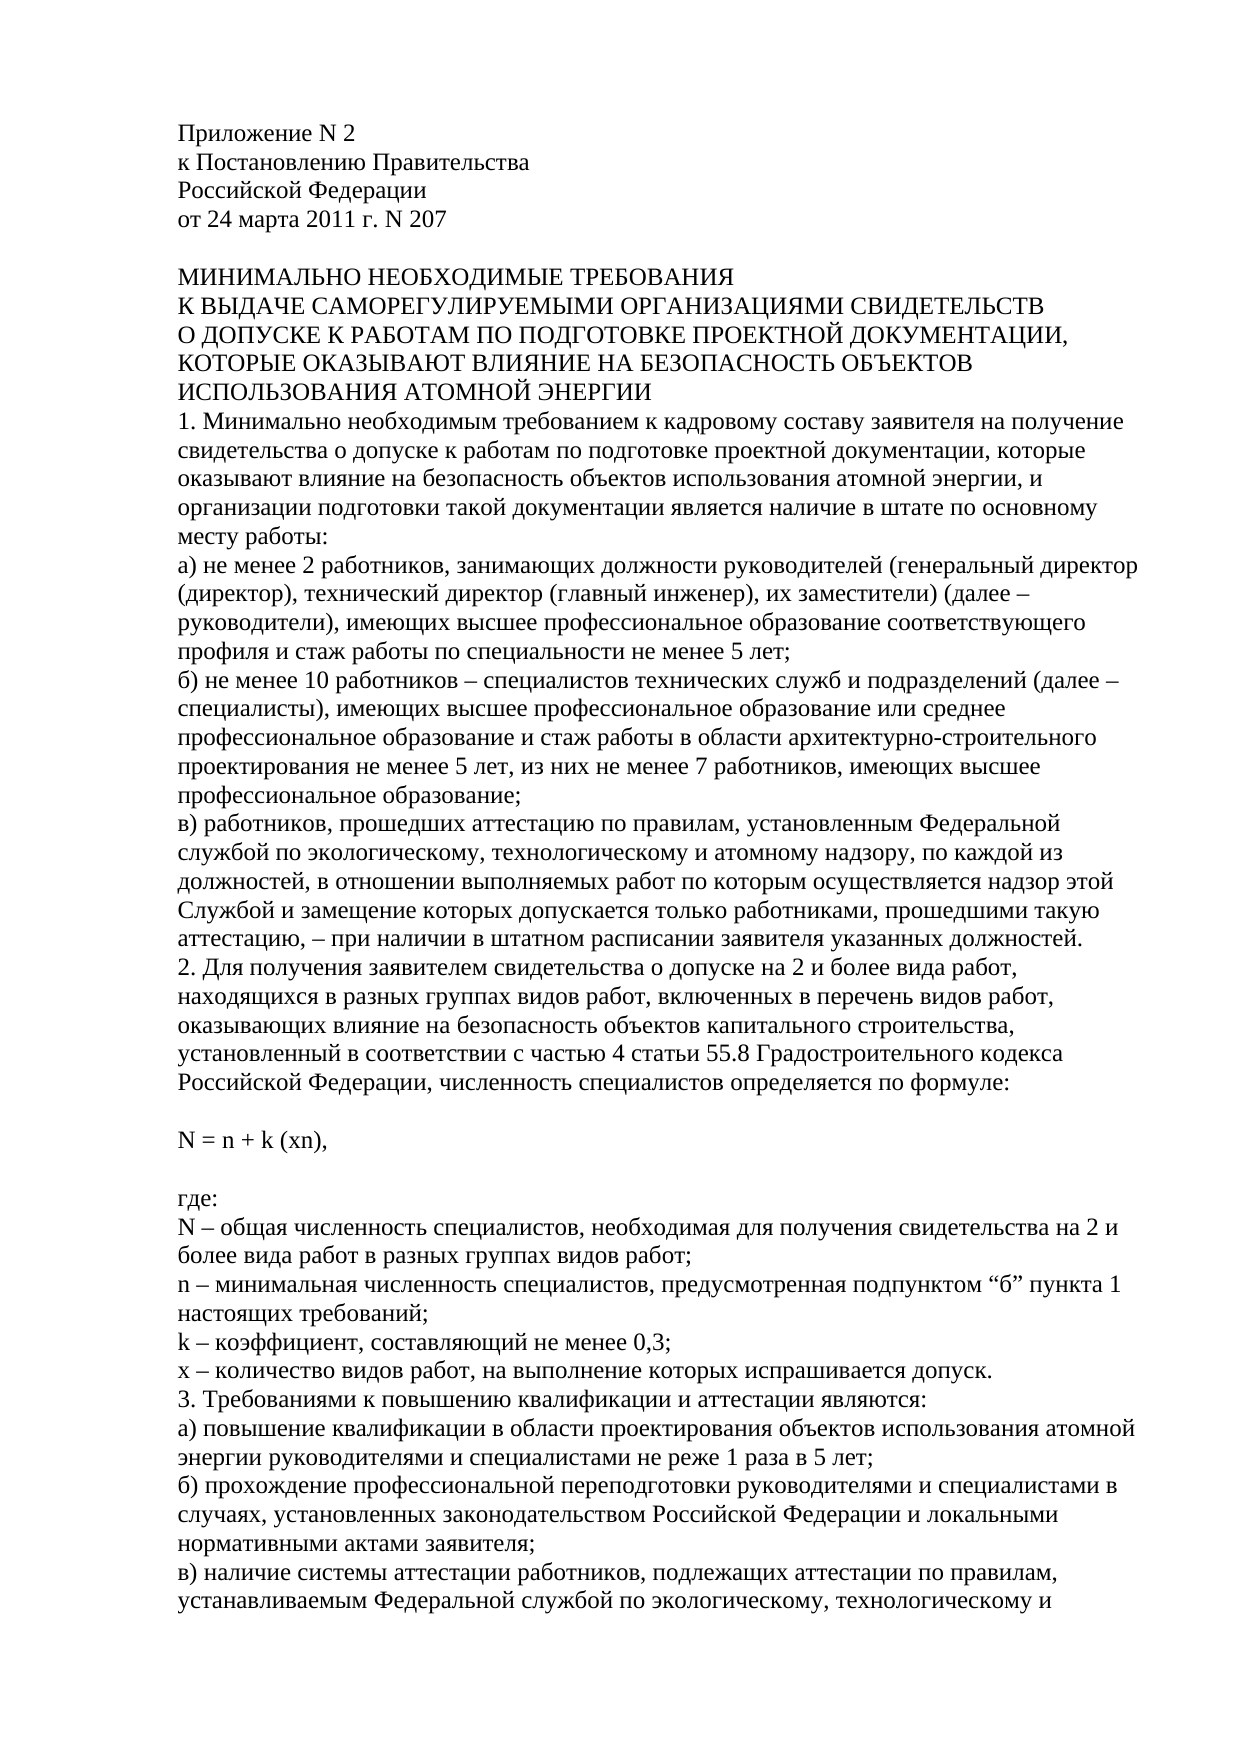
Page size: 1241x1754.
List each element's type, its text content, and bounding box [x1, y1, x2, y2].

text Приложение N 2 к Постановлению Правительства Российской Федерации от 24 марта 2011 г. N 207 [177, 118, 1152, 233]
text N = n + k (xn), [177, 1125, 1152, 1154]
text МИНИМАЛЬНО НЕОБХОДИМЫЕ ТРЕБОВАНИЯ К ВЫДАЧЕ САМОРЕГУЛИРУЕМЫМИ ОРГАНИЗАЦИЯМИ СВИДЕТЕЛЬСТВ О ДОПУСКЕ К РАБОТАМ ПО ПОДГОТОВКЕ ПРОЕКТНОЙ ДОКУМЕНТАЦИИ, КОТОРЫЕ ОКАЗЫВАЮТ ВЛИЯНИЕ НА БЕЗОПАСНОСТЬ ОБЪЕКТОВ ИСПОЛЬЗОВАНИЯ АТОМНОЙ ЭНЕРГИИ 1. Минимально необходимым требованием к кадровому составу заявителя на получение свидетельства о допуске к работам по подготовке проектной документации, которые оказывают влияние на безопасность объектов использования атомной энергии, и организации подготовки такой документации является наличие в штате по основному месту работы: а) не менее 2 работников, занимающих должности руководителей (генеральный директор (директор), технический директор (главный инженер), их заместители) (далее – руководители), имеющих высшее профессиональное образование соответствующего профиля и стаж работы по специальности не менее 5 лет; б) не менее 10 работников – специалистов технических служб и подразделений (далее – специалисты), имеющих высшее профессиональное образование или среднее профессиональное образование и стаж работы в области архитектурно-строительного проектирования не менее 5 лет, из них не менее 7 работников, имеющих высшее профессиональное образование; в) работников, прошедших аттестацию по правилам, установленным Федеральной службой по экологическому, технологическому и атомному надзору, по каждой из должностей, в отношении выполняемых работ по которым осуществляется надзор этой Службой и замещение которых допускается только работниками, прошедшими такую аттестацию, – при наличии в штатном расписании заявителя указанных должностей. 2. Для получения заявителем свидетельства о допуске на 2 и более вида работ, находящихся в разных группах видов работ, включенных в перечень видов работ, оказывающих влияние на безопасность объектов капитального строительства, установленный в соответствии с частью 4 статьи 55.8 Градостроительного кодекса Российской Федерации, численность специалистов определяется по формуле: [177, 262, 1152, 1096]
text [177, 1183, 1152, 1614]
